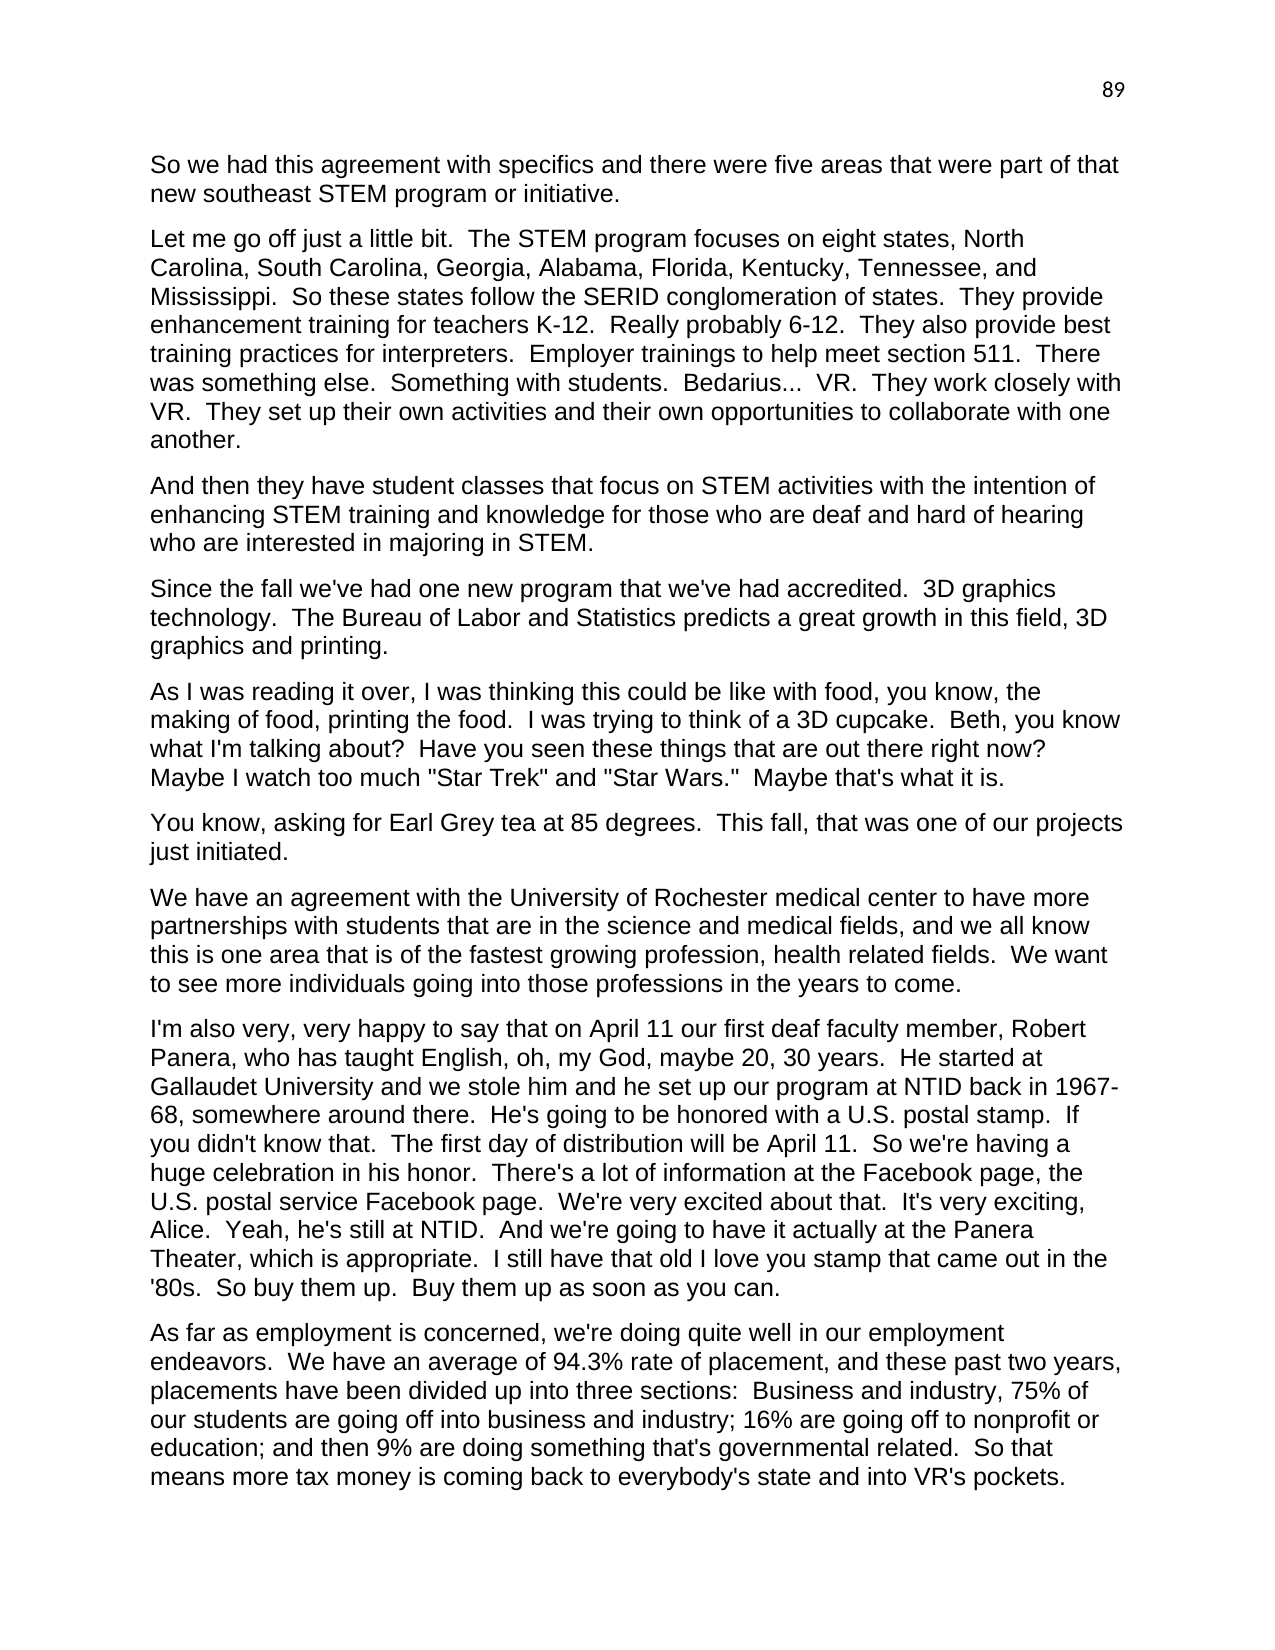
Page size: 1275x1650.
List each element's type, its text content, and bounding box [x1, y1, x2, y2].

text And then they have student classes that focus on STEM activities with the intention of enhancing STEM training and knowledge for those who are deaf and hard of hearing who are interested in majoring in STEM. [150, 471, 1125, 557]
text As I was reading it over, I was thinking this could be like with food, you know, the making of food, printing the food. I was trying to think of a 3D cupcake. Beth, you know what I'm talking about? Have you seen these things that are out there right now? Maybe I watch too much "Star Trek" and "Star Wars." Maybe that's what it is. [150, 677, 1125, 792]
text Since the fall we've had one new program that we've had accredited. 3D graphics technology. The Bureau of Labor and Statistics predicts a great growth in this field, 3D graphics and printing. [150, 574, 1125, 660]
text So we had this agreement with specifics and there were five areas that were part of that new southeast STEM program or initiative. [150, 150, 1125, 207]
text Let me go off just a little bit. The STEM program focuses on eight states, North Carolina, South Carolina, Georgia, Alabama, Florida, Kentucky, Tennessee, and Mississippi. So these states follow the SERID conglomeration of states. They provide enhancement training for teachers K-12. Really probably 6-12. They also provide best training practices for interpreters. Employer trainings to help meet section 511. There was something else. Something with students. Bedarius... VR. They work closely with VR. They set up their own activities and their own opportunities to collaborate with one another. [150, 224, 1125, 454]
text We have an agreement with the University of Rochester medical center to have more partnerships with students that are in the science and medical fields, and we all know this is one area that is of the fastest growing profession, health related fields. We want to see more individuals going into those professions in the years to come. [150, 882, 1125, 997]
text I'm also very, very happy to say that on April 11 our first deaf faculty member, Robert Panera, who has taught English, oh, my God, maybe 20, 30 years. He started at Gallaudet University and we stole him and he set up our program at NTID back in 1967-68, somewhere around there. He's going to be honored with a U.S. postal stamp. If you didn't know that. The first day of distribution will be April 11. So we're having a huge celebration in his honor. There's a lot of information at the Facebook page, the U.S. postal service Facebook page. We're very excited about that. It's very exciting, Alice. Yeah, he's still at NTID. And we're going to have it actually at the Panera Theater, which is appropriate. I still have that old I love you stamp that came out in the '80s. So buy them up. Buy them up as soon as you can. [150, 1014, 1125, 1302]
text As far as employment is concerned, we're doing quite well in our employment endeavors. We have an average of 94.3% rate of placement, and these past two years, placements have been divided up into three sections: Business and industry, 75% of our students are going off into business and industry; 16% are going off to nonprofit or education; and then 9% are doing something that's governmental related. So that means more tax money is coming back to everybody's state and into VR's pockets. [150, 1318, 1125, 1491]
text You know, asking for Earl Grey tea at 85 degrees. This fall, that was one of our projects just initiated. [150, 808, 1125, 866]
